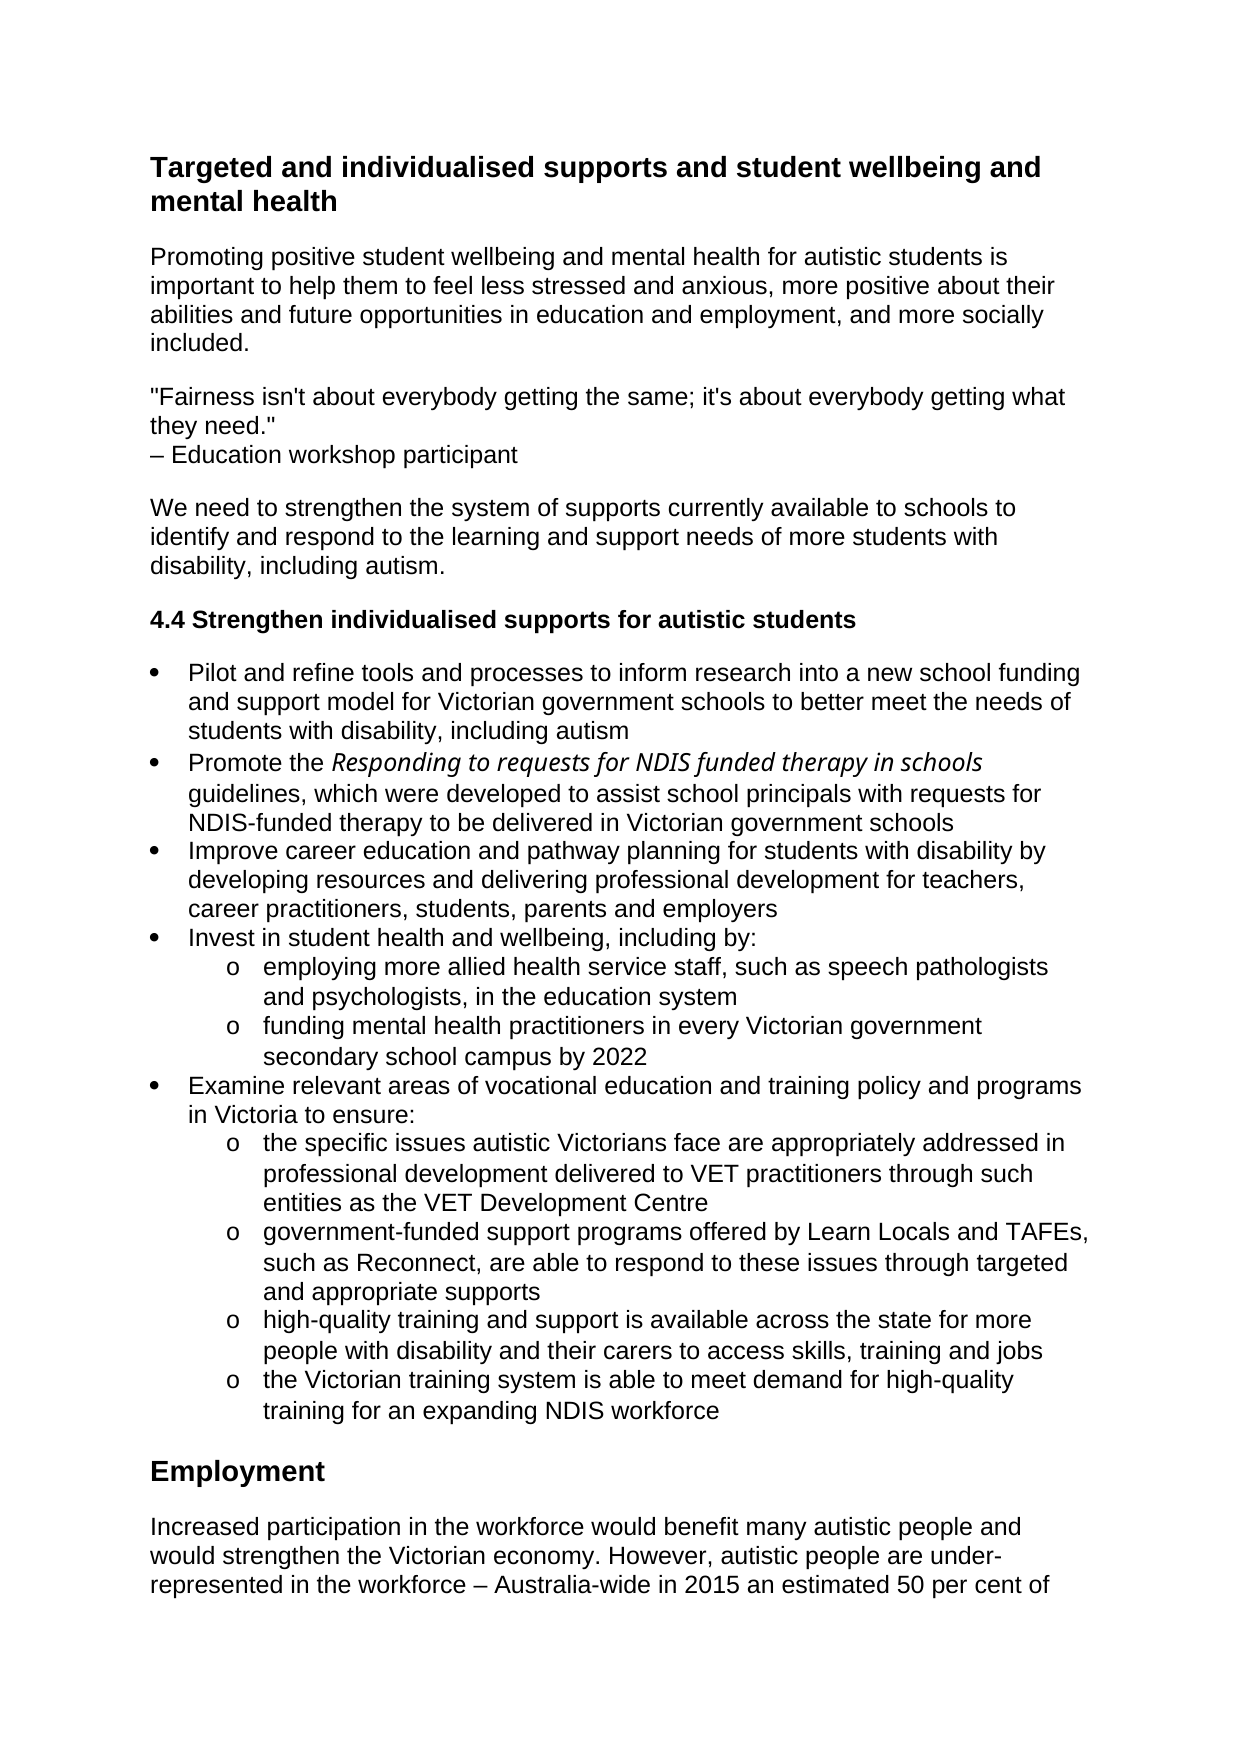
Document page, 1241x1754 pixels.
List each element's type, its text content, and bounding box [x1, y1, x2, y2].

list the specific issues autistic Victorians face are appropriately addressed in professional development delivered to VET practitioners through such entities as the VET Development Centre [225, 1128, 1090, 1217]
text Promoting positive student wellbeing and mental health for autistic students is important to help them to feel less stressed and anxious, more positive about their abilities and future opportunities in education and employment, and more socially included. [150, 242, 1090, 357]
list high-quality training and support is available across the state for more people with disability and their carers to access skills, training and jobs [225, 1305, 1090, 1365]
text "Fairness isn't about everybody getting the same; it's about everybody getting what they need." – Education workshop participant [150, 382, 1090, 468]
list Promote the Responding to requests for NDIS funded therapy in schools guidelines, which were developed to assist school principals with requests for NDIS-funded therapy to be delivered in Victorian government schools [150, 745, 1090, 836]
subtitle 4.4 Strengthen individualised supports for autistic students [150, 604, 1090, 633]
list Improve career education and pathway planning for students with disability by developing resources and delivering professional development for teachers, career practitioners, students, parents and employers [150, 836, 1090, 923]
subtitle Employment [150, 1454, 1090, 1487]
list Examine relevant areas of vocational education and training policy and programs in Victoria to ensure: [150, 1071, 1090, 1128]
list government-funded support programs offered by Learn Locals and TAFEs, such as Reconnect, are able to respond to these issues through targeted and appropriate supports [225, 1217, 1090, 1305]
list employing more allied health service staff, such as speech pathologists and psychologists, in the education system [225, 951, 1090, 1011]
list Pilot and refine tools and processes to inform research into a new school funding and support model for Victorian government schools to better meet the needs of students with disability, including autism [150, 658, 1090, 745]
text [150, 1512, 1090, 1599]
subtitle Targeted and individualised supports and student wellbeing and mental health [150, 150, 1090, 217]
list the Victorian training system is able to meet demand for high-quality training for an expanding NDIS workforce [225, 1365, 1090, 1425]
list funding mental health practitioners in every Victorian government secondary school campus by 2022 [225, 1011, 1090, 1071]
text We need to strengthen the system of supports currently available to schools to identify and respond to the learning and support needs of more students with disability, including autism. [150, 493, 1090, 579]
list Invest in student health and wellbeing, including by: [150, 923, 1090, 951]
